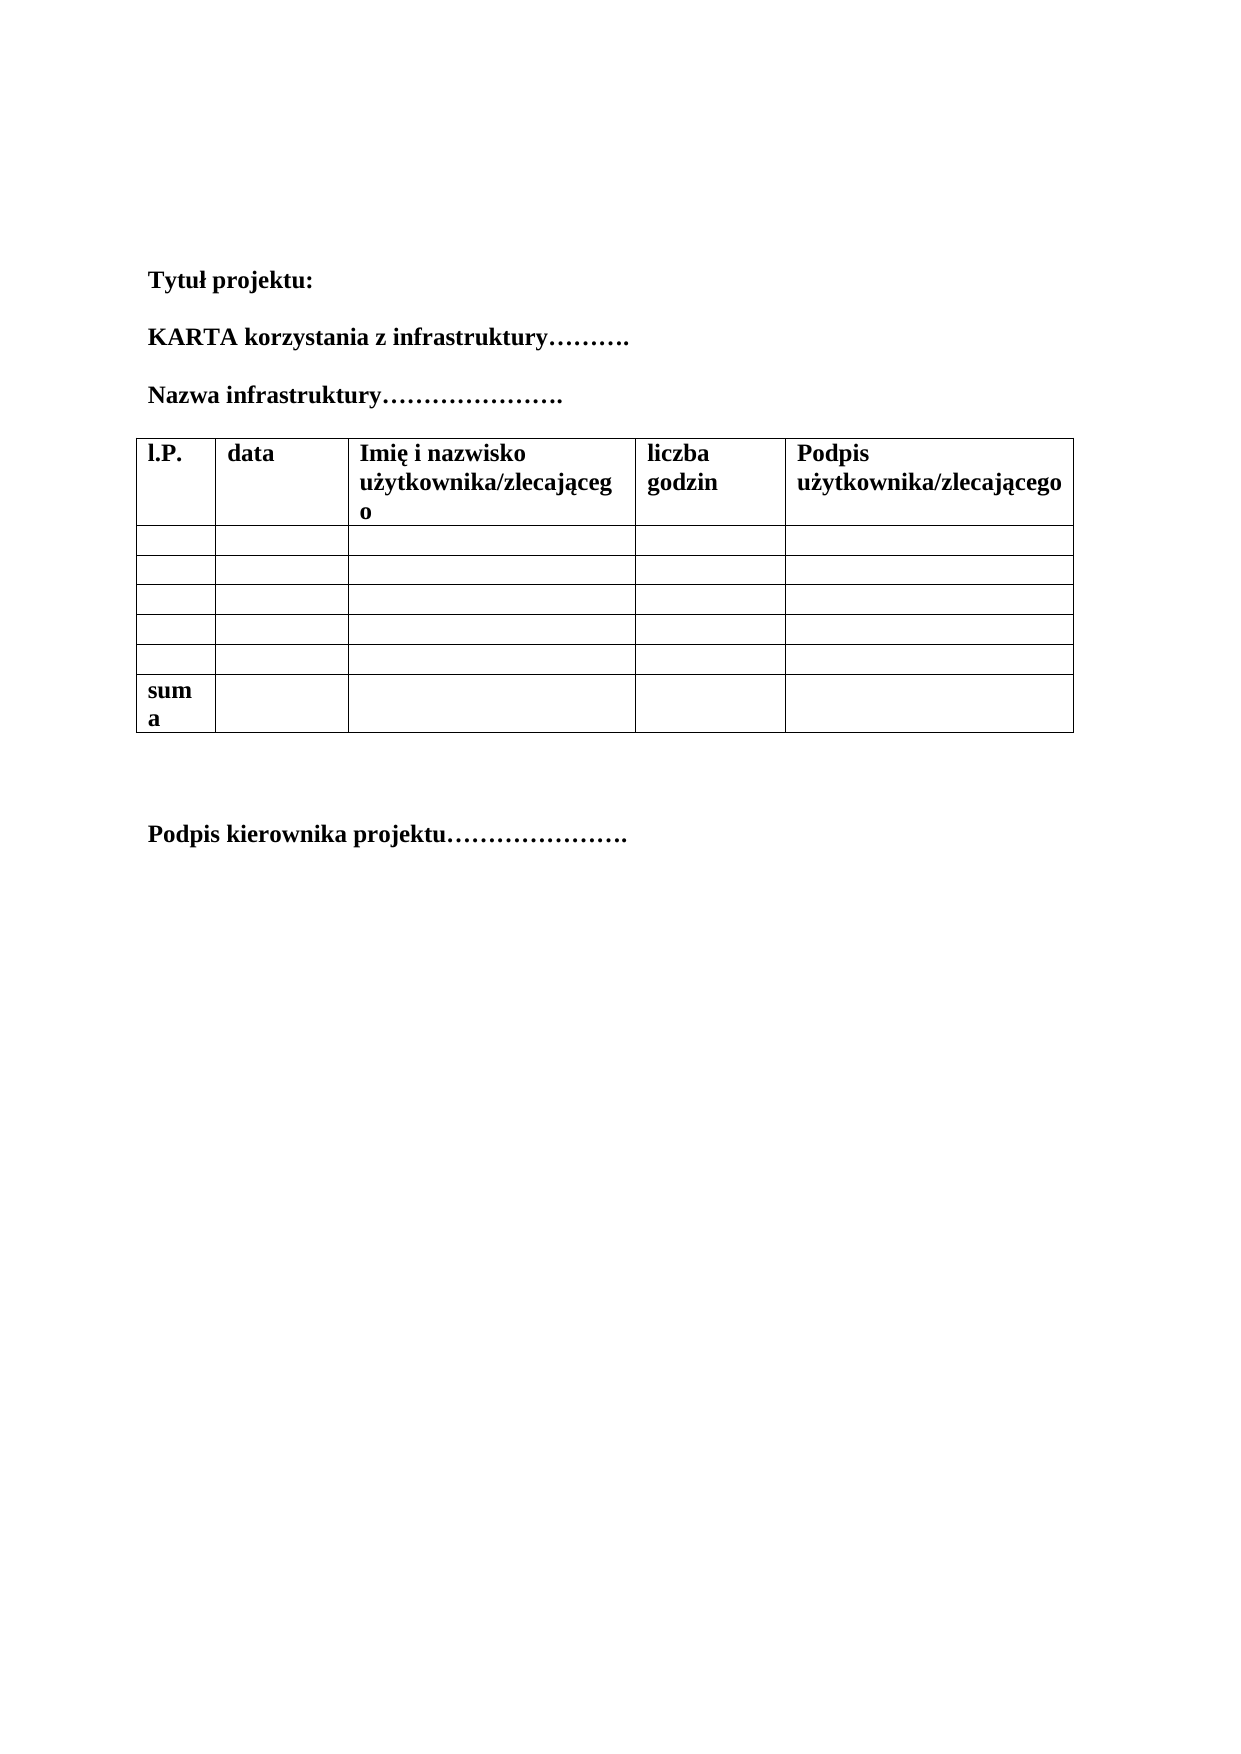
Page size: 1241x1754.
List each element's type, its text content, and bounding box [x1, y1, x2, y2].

table_cell [216, 675, 348, 732]
table_cell [216, 556, 348, 584]
table_cell [137, 615, 215, 644]
table_header Podpis użytkownika/zlecającego [786, 439, 1073, 525]
table_cell [349, 645, 635, 674]
table_cell [786, 556, 1073, 584]
table_header l.P. [137, 439, 215, 525]
table_cell [349, 675, 635, 732]
table_cell [216, 615, 348, 644]
table_cell [216, 526, 348, 554]
table_cell [137, 526, 215, 554]
table_cell [636, 585, 785, 614]
table_cell [786, 526, 1073, 554]
table_cell [786, 675, 1073, 732]
text Tytuł projektu: [148, 265, 1093, 294]
table_cell [216, 645, 348, 674]
text Podpis kierownika projektu…………………. [148, 819, 1093, 848]
table_cell [349, 556, 635, 584]
table_header Imię i nazwisko użytkownika/zlecającego [349, 439, 635, 525]
text Nazwa infrastruktury…………………. [148, 380, 1093, 409]
text KARTA korzystania z infrastruktury………. [148, 322, 1093, 351]
table_cell [137, 556, 215, 584]
table_cell [137, 585, 215, 614]
table_cell suma [137, 675, 215, 732]
table_cell [786, 615, 1073, 644]
table_cell [137, 645, 215, 674]
table_header data [216, 439, 348, 525]
table_cell [636, 615, 785, 644]
table_cell [349, 615, 635, 644]
table_cell [349, 585, 635, 614]
table_cell [636, 675, 785, 732]
table_cell [216, 585, 348, 614]
table_cell [786, 645, 1073, 674]
table_cell [636, 556, 785, 584]
table_cell [636, 645, 785, 674]
table_header liczba godzin [636, 439, 785, 525]
table_cell [636, 526, 785, 554]
table_cell [349, 526, 635, 554]
table_cell [786, 585, 1073, 614]
